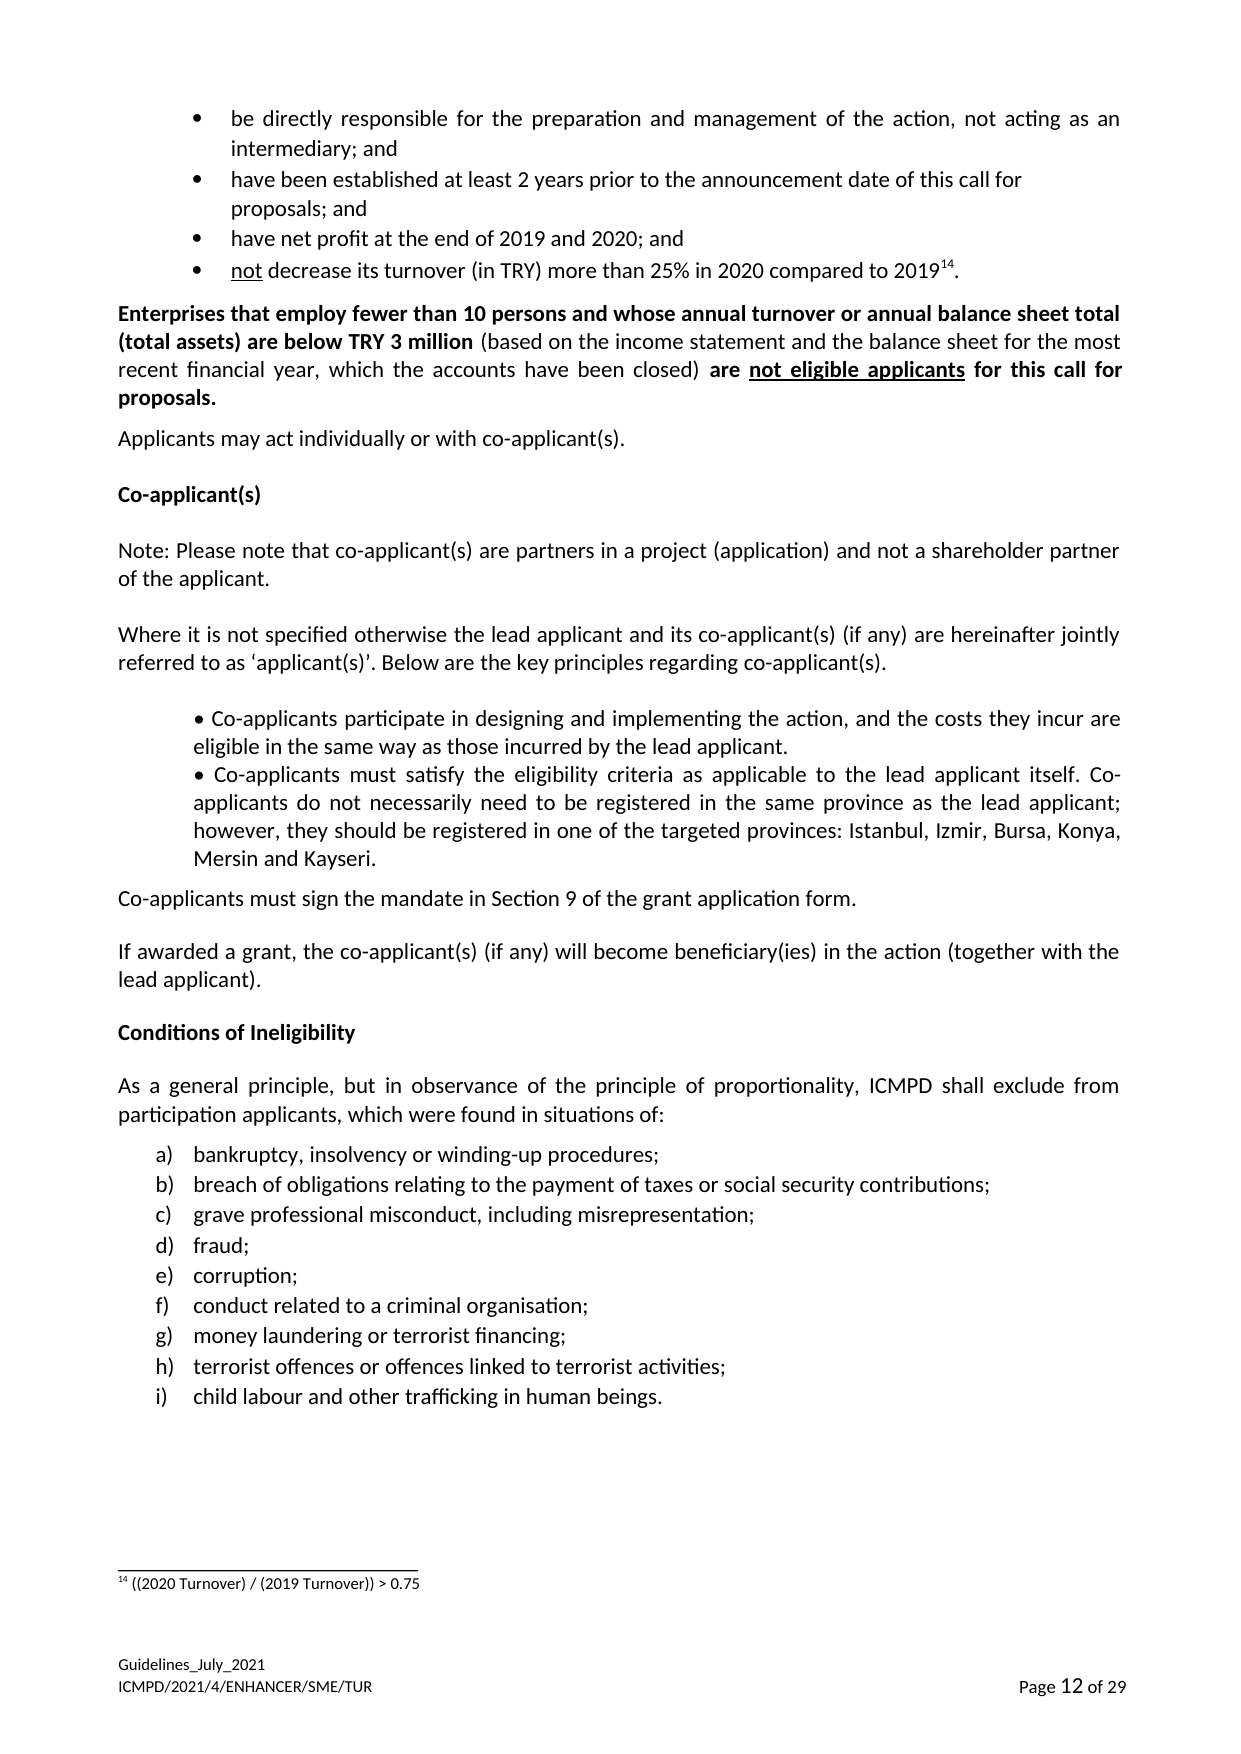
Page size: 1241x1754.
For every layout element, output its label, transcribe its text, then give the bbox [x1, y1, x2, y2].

list fraud; [155, 1231, 1161, 1259]
text Applicants may act individually or with co-applicant(s). [118, 424, 1161, 452]
text Enterprises that employ fewer than 10 persons and whose annual turnover or annual balance sheet total (total assets) are below TRY 3 million (based on the income statement and the balance sheet for the most recent financial year, which the accounts have been closed) are not eligible applicants for this call for proposals. [118, 299, 1123, 411]
list breach of obligations relating to the payment of taxes or social security contributions; [155, 1171, 1161, 1198]
text As a general principle, but in observance of the principle of proportionality, ICMPD shall exclude from participation applicants, which were found in situations of: [118, 1072, 1122, 1128]
list corruption; [155, 1261, 1161, 1289]
list grave professional misconduct, including misrepresentation; [155, 1201, 1161, 1228]
text 14 ((2020 Turnover) / (2019 Turnover)) > 0.75 [118, 1573, 1161, 1593]
list be directly responsible for the preparation and management of the action, not acting as an intermediary; and [193, 104, 1122, 162]
text Note: Please note that co-applicant(s) are partners in a project (application) and not a shareholder partner of the applicant. [118, 536, 1136, 592]
subtitle Conditions of Ineligibility [118, 1018, 1161, 1047]
list money laundering or terrorist financing; [155, 1322, 1161, 1349]
list child labour and other trafficking in human beings. [155, 1382, 1161, 1410]
subtitle Co-applicant(s) [118, 480, 1161, 508]
list have been established at least 2 years prior to the announcement date of this call for proposals; and [193, 165, 1123, 222]
list bankruptcy, insolvency or winding-up procedures; [155, 1140, 1161, 1168]
list Co-applicants participate in designing and implementing the action, and the costs they incur are eligible in the same way as those incurred by the lead applicant. [193, 704, 1122, 760]
text If awarded a grant, the co-applicant(s) (if any) will become beneficiary(ies) in the action (together with the lead applicant). [118, 937, 1137, 993]
list Co-applicants must satisfy the eligibility criteria as applicable to the lead applicant itself. Co- applicants do not necessarily need to be registered in the same province as the lead applicant; however, they should be registered in one of the targeted provinces: Istanbul, Izmir, Bursa, Konya, Mersin and Kayseri. [193, 760, 1123, 872]
text Co-applicants must sign the mandate in Section 9 of the grant application form. [118, 884, 1161, 913]
list have net profit at the end of 2019 and 2020; and [193, 224, 1161, 253]
list conduct related to a criminal organisation; [155, 1292, 1161, 1319]
list not decrease its turnover (in TRY) more than 25% in 2020 compared to 201914. [193, 256, 1161, 284]
text Where it is not specified otherwise the lead applicant and its co-applicant(s) (if any) are hereinafter jointly referred to as ‘applicant(s)’. Below are the key principles regarding co-applicant(s). [118, 620, 1161, 676]
list terrorist offences or offences linked to terrorist activities; [155, 1352, 1161, 1380]
